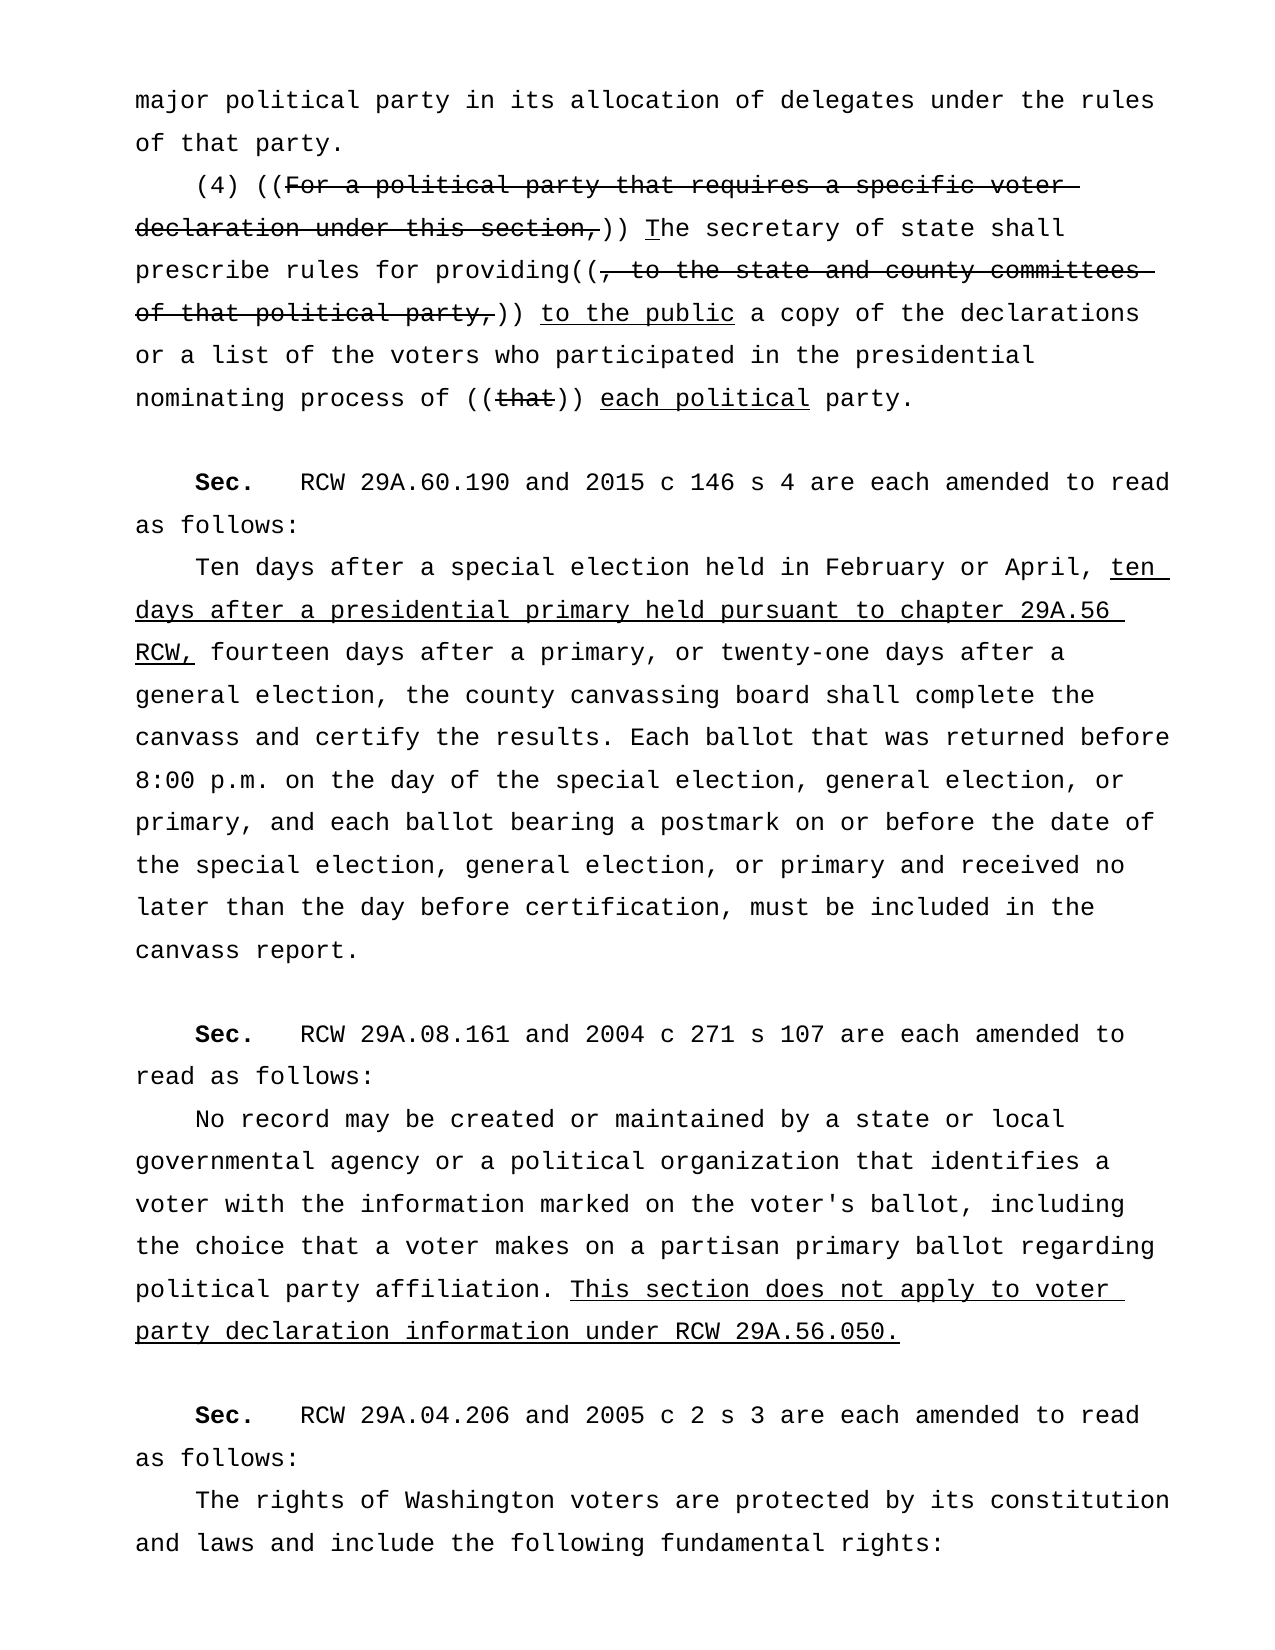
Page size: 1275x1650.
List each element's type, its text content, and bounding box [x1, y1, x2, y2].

text The rights of Washington voters are protected by its constitution and laws and include the following fundamental rights: [135, 1475, 1170, 1560]
text Sec. RCW 29A.60.190 and 2015 c 146 s 4 are each amended to read as follows: [135, 457, 1170, 542]
text (4) ((For a political party that requires a specific voter declaration under this section,)) The secretary of state shall prescribe rules for providing((, to the state and county committees of that political party,)) to the public a copy of the declarations or a list of the voters who participated in the presidential nominating process of ((that)) each political party. [135, 160, 1170, 415]
text Sec. RCW 29A.08.161 and 2004 c 271 s 107 are each amended to read as follows: [135, 1008, 1170, 1093]
text Ten days after a special election held in February or April, ten days after a presidential primary held pursuant to chapter 29A.56 RCW, fourteen days after a primary, or twenty-one days after a general election, the county canvassing board shall complete the canvass and certify the results. Each ballot that was returned before 8:00 p.m. on the day of the special election, general election, or primary, and each ballot bearing a postmark on or before the date of the special election, general election, or primary and received no later than the day before certification, must be included in the canvass report. [135, 542, 1170, 967]
text No record may be created or maintained by a state or local governmental agency or a political organization that identifies a voter with the information marked on the voter's ballot, including the choice that a voter makes on a partisan primary ballot regarding political party affiliation. This section does not apply to voter party declaration information under RCW 29A.56.050. [135, 1093, 1170, 1348]
text Sec. RCW 29A.04.206 and 2005 c 2 s 3 are each amended to read as follows: [135, 1390, 1170, 1475]
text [135, 75, 1170, 160]
